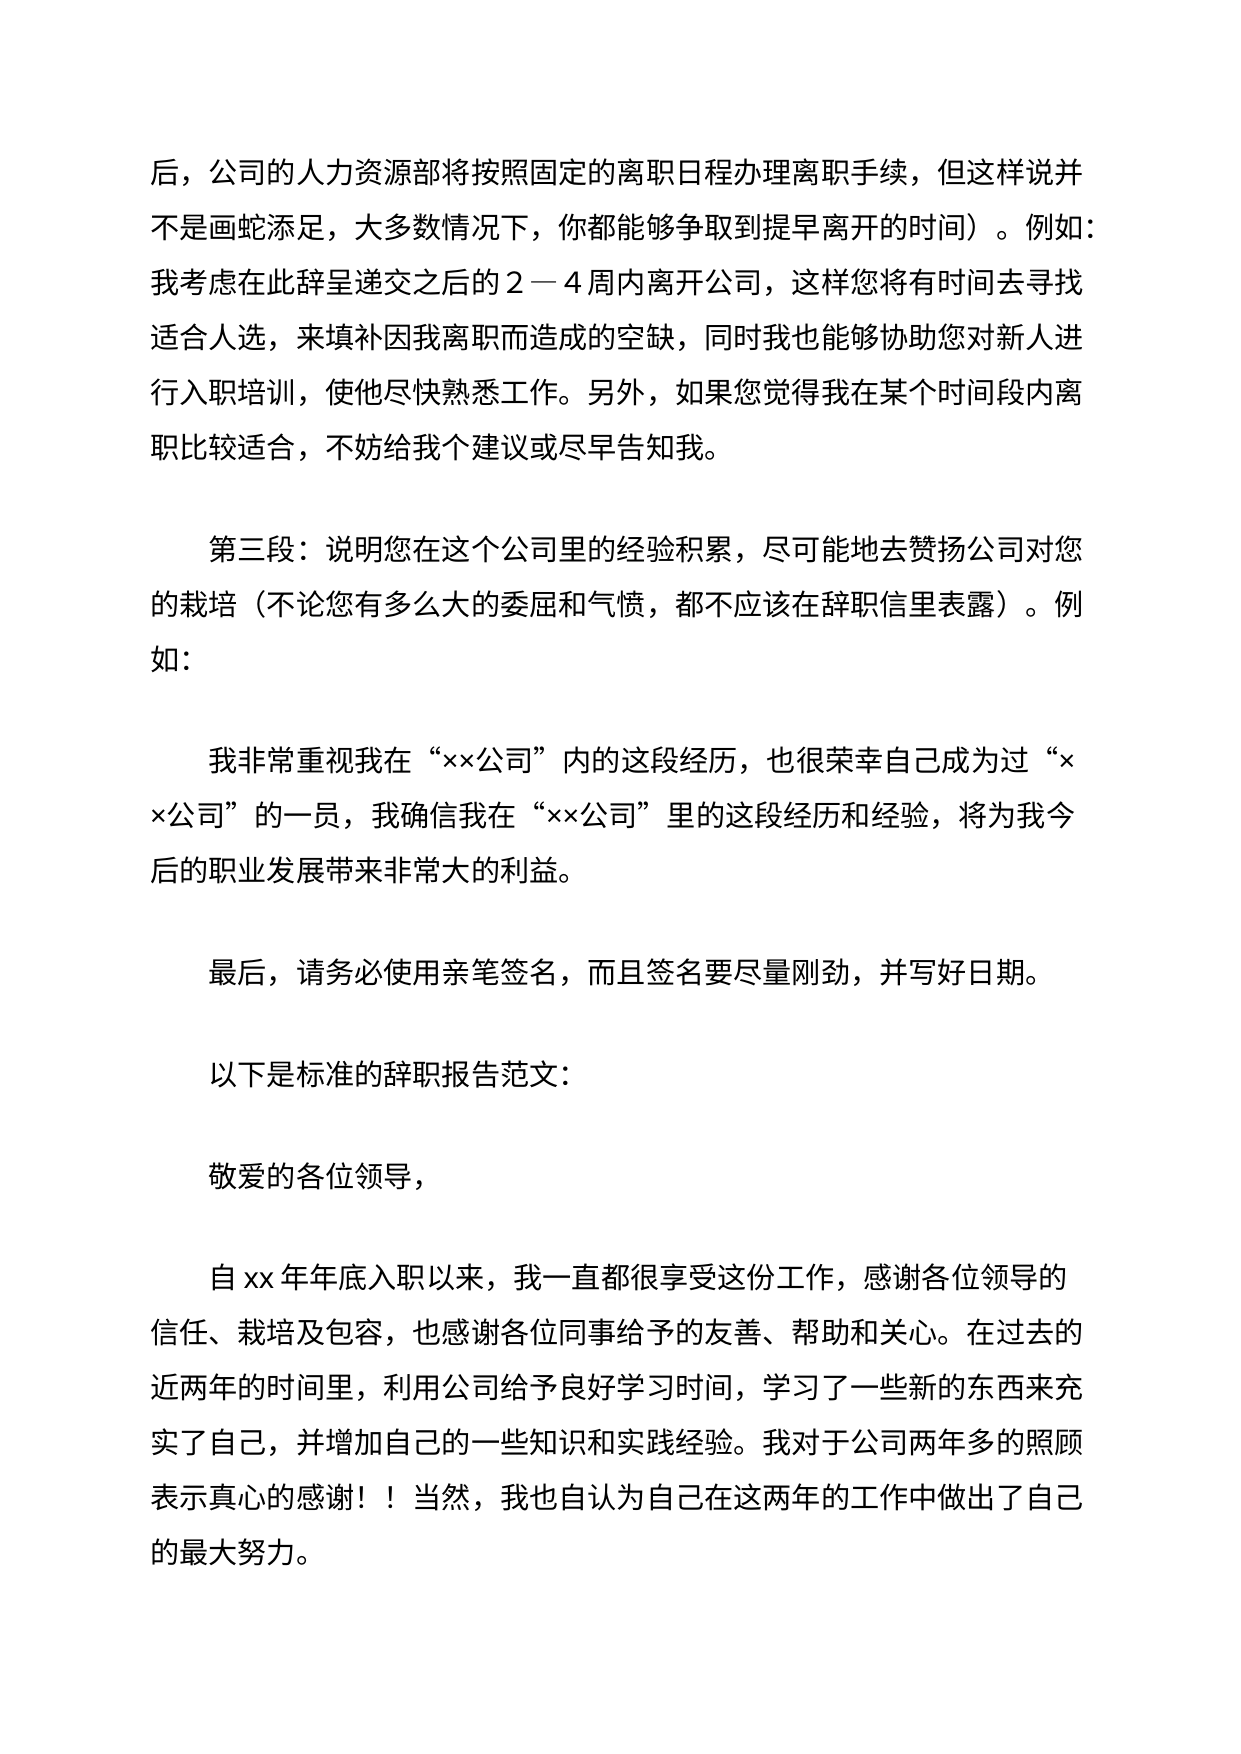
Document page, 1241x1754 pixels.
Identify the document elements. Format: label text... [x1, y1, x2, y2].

text 敬爱的各位领导， [150, 1153, 1090, 1195]
text 最后，请务必使用亲笔签名，而且签名要尽量刚劲，并写好日期。 [150, 949, 1090, 992]
text 自xx年年底入职以来，我一直都很享受这份工作，感谢各位领导的信任、栽培及包容，也感谢各位同事给予的友善、帮助和关心。在过去的近两年的时间里，利用公司给予良好学习时间，学习了一些新的东西来充实了自己，并增加自己的一些知识和实践经验。我对于公司两年多的照顾表示真心的感谢！！当然，我也自认为自己在这两年的工作中做出了自己的最大努力。 [150, 1255, 1090, 1572]
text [150, 150, 1090, 467]
text 以下是标准的辞职报告范文： [150, 1051, 1090, 1094]
text 我非常重视我在“××公司”内的这段经历，也很荣幸自己成为过“××公司”的一员，我确信我在“××公司”里的这段经历和经验，将为我今后的职业发展带来非常大的利益。 [150, 738, 1090, 890]
text 第三段：说明您在这个公司里的经验积累，尽可能地去赞扬公司对您的栽培（不论您有多么大的委屈和气愤，都不应该在辞职信里表露）。例如： [150, 526, 1090, 678]
